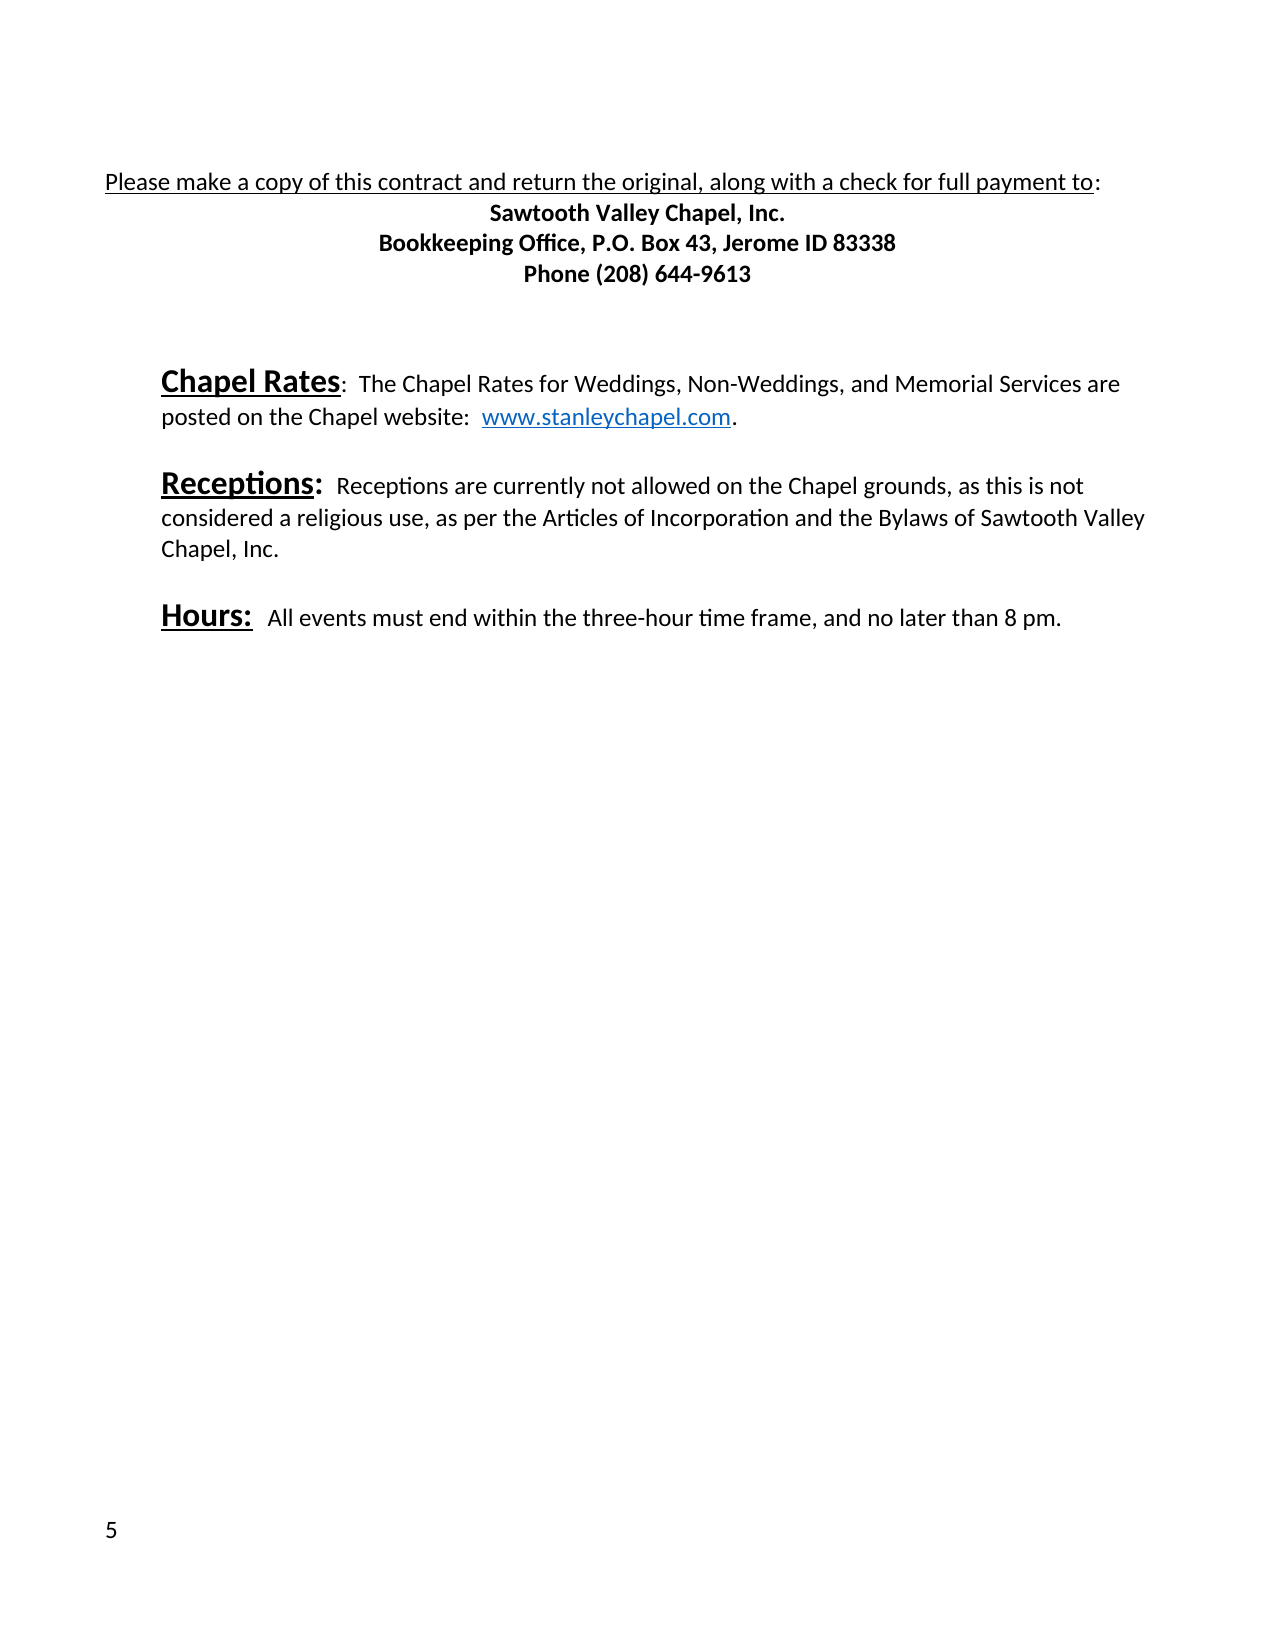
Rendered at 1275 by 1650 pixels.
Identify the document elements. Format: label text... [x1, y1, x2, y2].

text Chapel Rates: The Chapel Rates for Weddings, Non-Weddings, and Memorial Services are posted on the Chapel website: www.stanleychapel.com. [161, 360, 1170, 431]
text Please make a copy of this contract and return the original, along with a check for full payment to: [105, 167, 1170, 197]
text Hours: All events must end within the three-hour time frame, and no later than 8 pm. [161, 594, 1170, 635]
text Receptions: Receptions are currently not allowed on the Chapel grounds, as this is not considered a religious use, as per the Articles of Incorporation and the Bylaws of Sawtooth Valley Chapel, Inc. [161, 462, 1170, 563]
text Phone (208) 644-9613 [105, 258, 1170, 289]
text Bookkeeping Office, P.O. Box 43, Jerome ID 83338 [105, 228, 1170, 258]
text Sawtooth Valley Chapel, Inc. [105, 197, 1170, 228]
